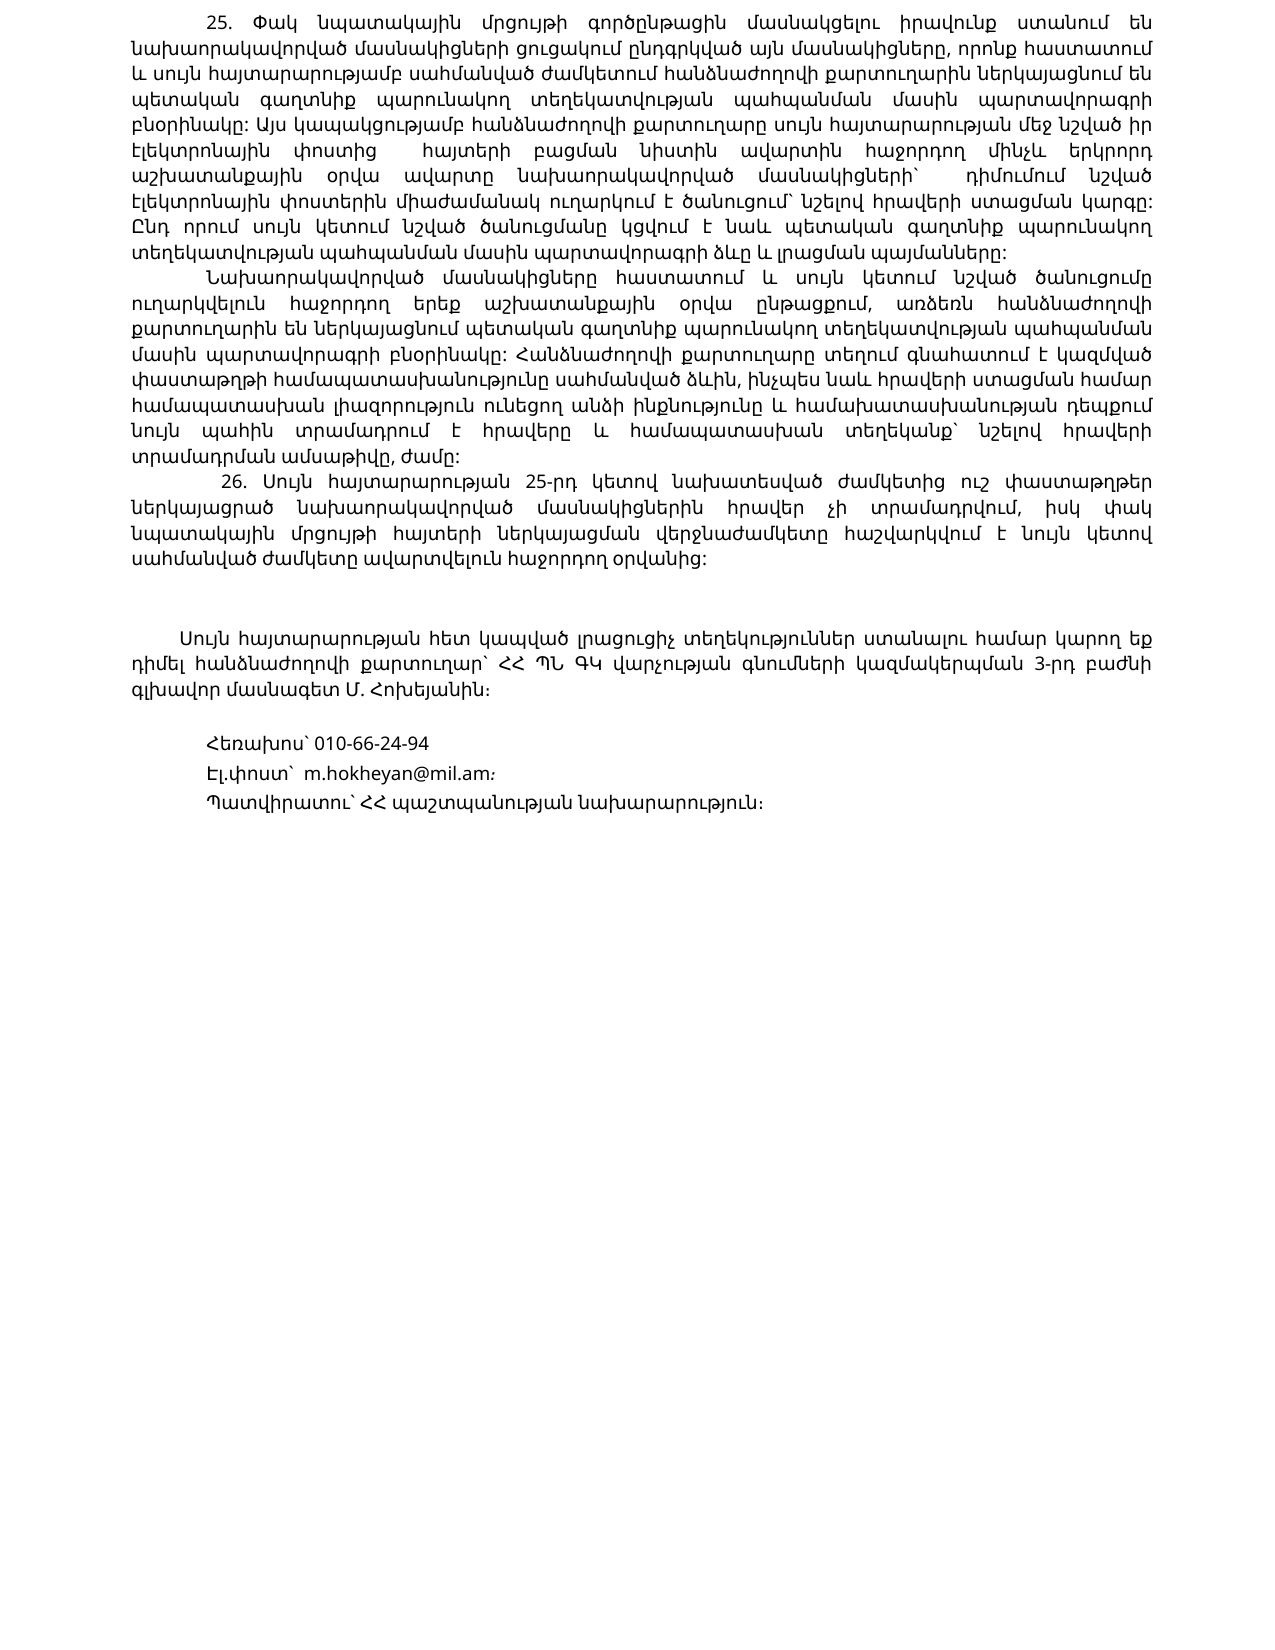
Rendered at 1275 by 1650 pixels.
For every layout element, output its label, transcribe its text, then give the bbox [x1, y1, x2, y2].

text Նախաորակավորված մասնակիցները հաստատում և սույն կետում նշված ծանուցումը ուղարկվելուն հաջորդող երեք աշխատանքային օրվա ընթացքում, առձեռն հանձնաժողովի քարտուղարին են ներկայացնում պետական գաղտնիք պարունակող տեղեկատվության պահպանման մասին պարտավորագրի բնօրինակը: Հանձնաժողովի քարտուղարը տեղում գնահատում է կազմված փաստաթղթի համապատասխանությունը սահմանված ձևին, ինչպես նաև հրավերի ստացման համար համապատասխան լիազորություն ունեցող անձի ինքնությունը և համախատասխանության դեպքում նույն պահին տրամադրում է հրավերը և համապատասխան տեղեկանք` նշելով հրավերի տրամադրման ամսաթիվը, ժամը: [131, 264, 1153, 469]
text Էլ.փոստ` m.hokheyan@mil.am։ [131, 760, 1153, 785]
text Սույն հայտարարության հետ կապված լրացուցիչ տեղեկություններ ստանալու համար կարող եք դիմել հանձնաժողովի քարտուղար` ՀՀ ՊՆ ԳԿ վարչության գնումների կազմակերպման 3-րդ բաժնի գլխավոր մասնագետ Մ. Հոխեյանին։ [131, 625, 1153, 701]
text Պատվիրատու` ՀՀ պաշտպանության նախարարություն։ [131, 789, 1153, 815]
text 26. Սույն հայտարարության 25-րդ կետով նախատեսված ժամկետից ուշ փաստաթղթեր ներկայացրած նախաորակավորված մասնակիցներին հրավեր չի տրամադրվում, իսկ փակ նպատակային մրցույթի հայտերի ներկայացման վերջնաժամկետը հաշվարկվում է նույն կետով սահմանված ժամկետը ավարտվելուն հաջորդող օրվանից: [131, 469, 1153, 571]
text Հեռախոս` 010-66-24-94 [131, 731, 1153, 756]
text 25. Փակ նպատակային մրցույթի գործընթացին մասնակցելու իրավունք ստանում են նախաորակավորված մասնակիցների ցուցակում ընդգրկված այն մասնակիցները, որոնք հաստատում և սույն հայտարարությամբ սահմանված ժամկետում հանձնաժողովի քարտուղարին ներկայացնում են պետական գաղտնիք պարունակող տեղեկատվության պահպանման մասին պարտավորագրի բնօրինակը: Այս կապակցությամբ հանձնաժողովի քարտուղարը սույն հայտարարության մեջ նշված իր էլեկտրոնային փոստից հայտերի բացման նիստին ավարտին հաջորդող մինչև երկրորդ աշխատանքային օրվա ավարտը նախաորակավորված մասնակիցների` դիմումում նշված էլեկտրոնային փոստերին միաժամանակ ուղարկում է ծանուցում` նշելով հրավերի ստացման կարգը: Ընդ որում սույն կետում նշված ծանուցմանը կցվում է նաև պետական գաղտնիք պարունակող տեղեկատվության պահպանման մասին պարտավորագրի ձևը և լրացման պայմանները: [131, 9, 1153, 264]
